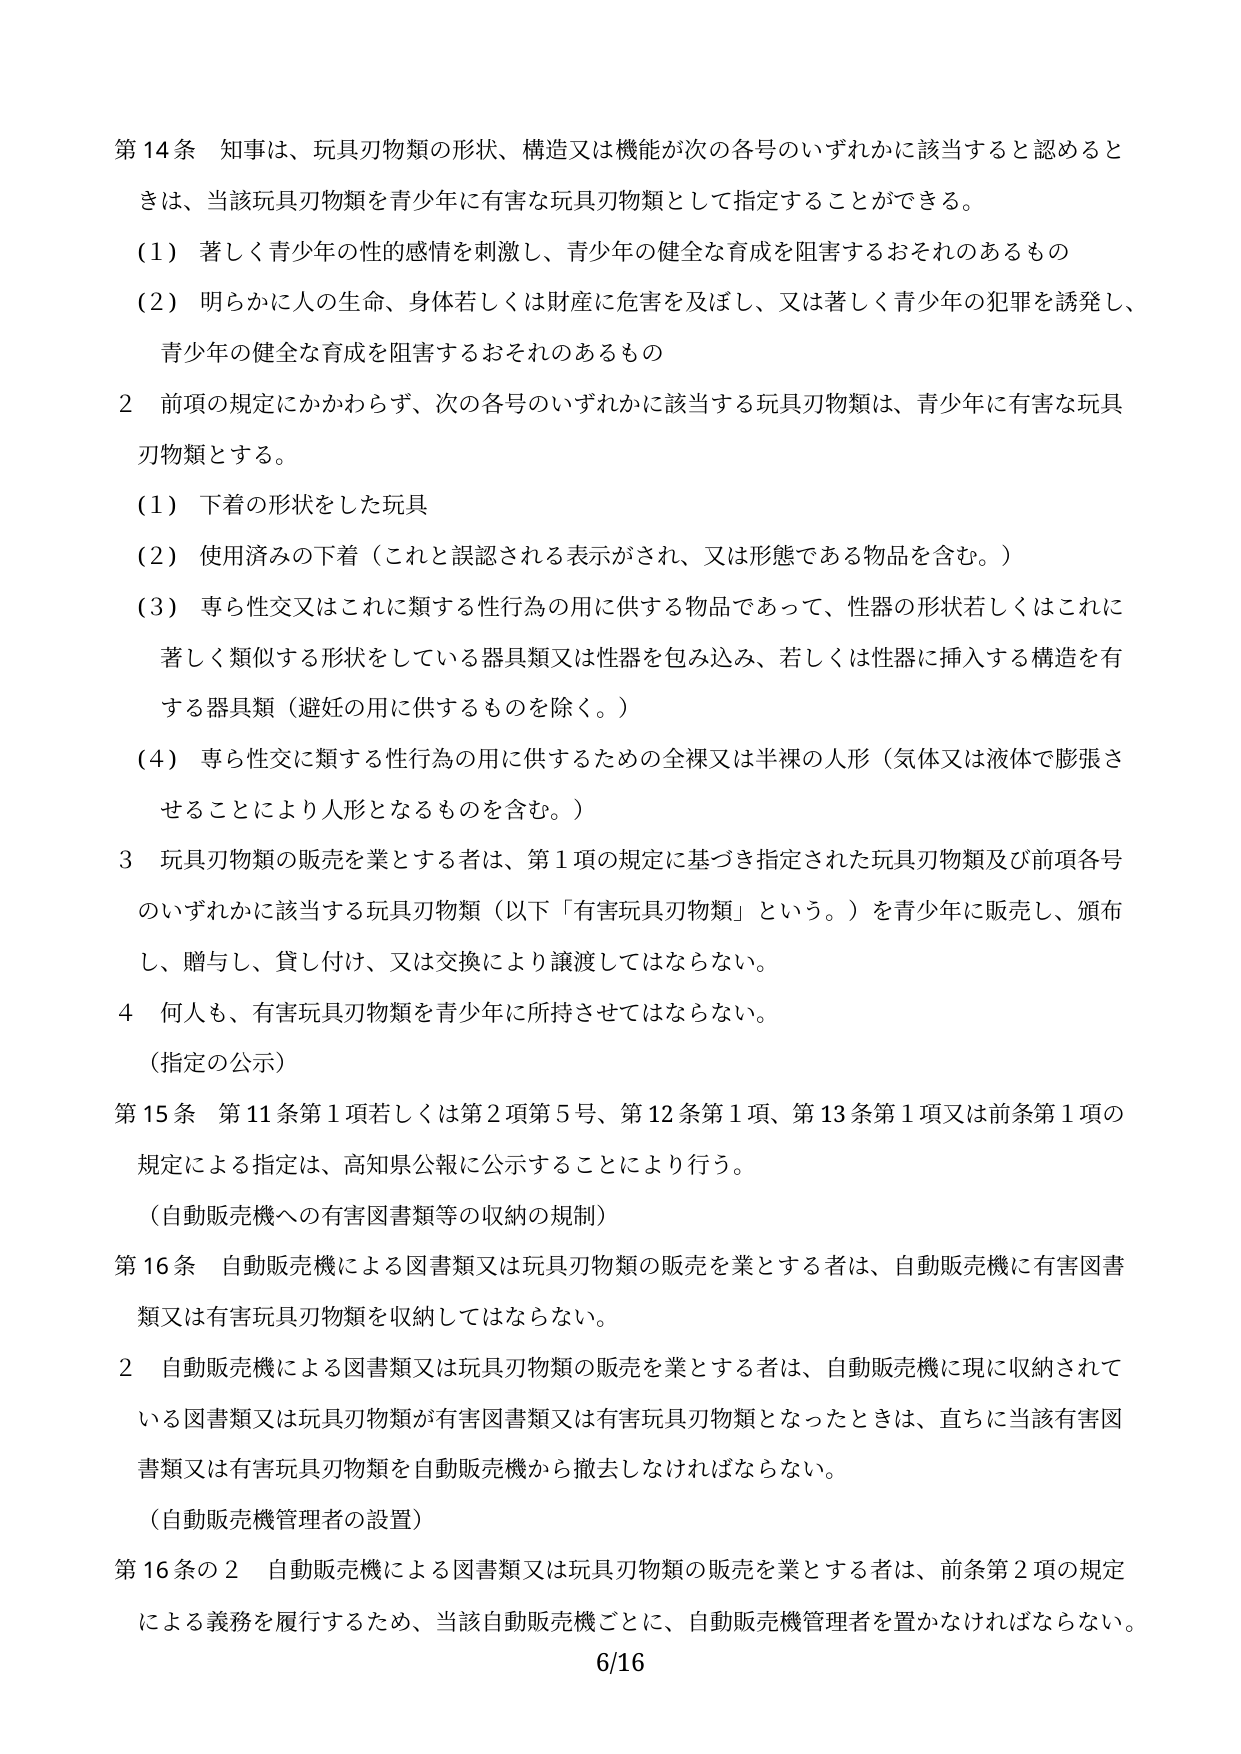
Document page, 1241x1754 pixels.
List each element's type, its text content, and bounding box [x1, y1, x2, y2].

text ４ 何人も、有害玩具刃物類を青少年に所持させてはならない。 [114, 977, 1126, 1028]
text （指定の公示） [137, 1028, 1126, 1078]
text (２) 使用済みの下着（これと誤認される表示がされ、又は形態である物品を含む。） [137, 520, 1126, 571]
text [114, 1535, 1126, 1636]
text (１) 著しく青少年の性的感情を刺激し、青少年の健全な育成を阻害するおそれのあるもの [137, 216, 1126, 267]
text 第14条 知事は、玩具刃物類の形状、構造又は機能が次の各号のいずれかに該当すると認めるときは、当該玩具刃物類を青少年に有害な玩具刃物類として指定することができる。 [114, 114, 1126, 216]
text (３) 専ら性交又はこれに類する性行為の用に供する物品であって、性器の形状若しくはこれに著しく類似する形状をしている器具類又は性器を包み込み、若しくは性器に挿入する構造を有する器具類（避妊の用に供するものを除く。） [137, 571, 1126, 723]
text ３ 玩具刃物類の販売を業とする者は、第１項の規定に基づき指定された玩具刃物類及び前項各号のいずれかに該当する玩具刃物類（以下「有害玩具刃物類」という。）を青少年に販売し、頒布し、贈与し、貸し付け、又は交換により譲渡してはならない。 [114, 825, 1126, 977]
text 第15条 第11条第１項若しくは第２項第５号、第12条第１項、第13条第１項又は前条第１項の規定による指定は、高知県公報に公示することにより行う。 [114, 1078, 1126, 1180]
text 第16条 自動販売機による図書類又は玩具刃物類の販売を業とする者は、自動販売機に有害図書類又は有害玩具刃物類を収納してはならない。 [114, 1231, 1126, 1332]
text （自動販売機への有害図書類等の収納の規制） [137, 1180, 1126, 1231]
text (２) 明らかに人の生命、身体若しくは財産に危害を及ぼし、又は著しく青少年の犯罪を誘発し、青少年の健全な育成を阻害するおそれのあるもの [137, 267, 1126, 368]
text （自動販売機管理者の設置） [137, 1484, 1126, 1535]
text ２ 前項の規定にかかわらず、次の各号のいずれかに該当する玩具刃物類は、青少年に有害な玩具刃物類とする。 [114, 368, 1126, 470]
text (４) 専ら性交に類する性行為の用に供するための全裸又は半裸の人形（気体又は液体で膨張させることにより人形となるものを含む。） [137, 723, 1126, 825]
text ２ 自動販売機による図書類又は玩具刃物類の販売を業とする者は、自動販売機に現に収納されている図書類又は玩具刃物類が有害図書類又は有害玩具刃物類となったときは、直ちに当該有害図書類又は有害玩具刃物類を自動販売機から撤去しなければならない。 [114, 1332, 1126, 1484]
text (１) 下着の形状をした玩具 [137, 470, 1126, 520]
